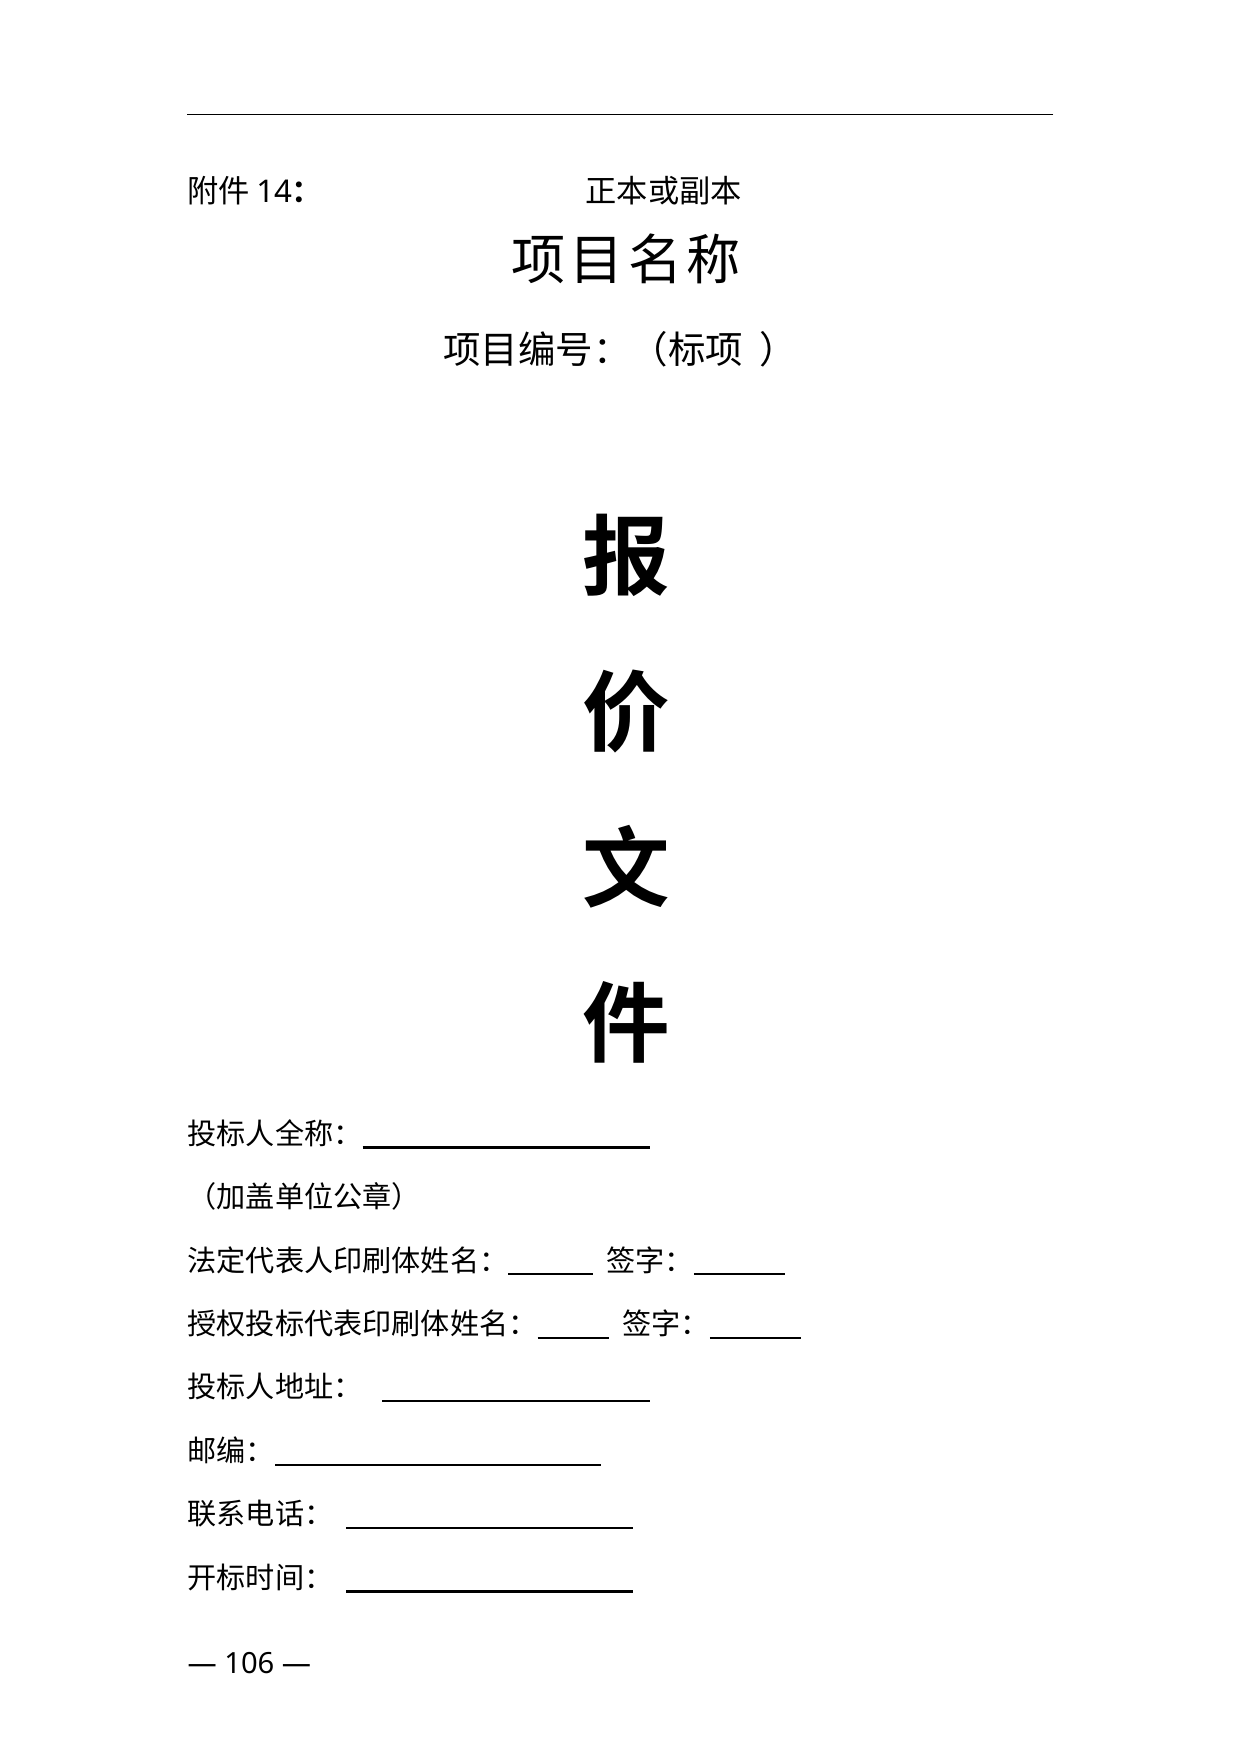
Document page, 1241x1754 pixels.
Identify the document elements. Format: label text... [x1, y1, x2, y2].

text 价 [187, 643, 1064, 769]
text 联系电话： [187, 1491, 1053, 1533]
text 文 [187, 798, 1064, 925]
text 报 [187, 487, 1064, 613]
text 件 [187, 954, 1064, 1081]
text （加盖单位公章） [187, 1174, 1053, 1216]
text 附件14： 正本或副本 [187, 166, 1053, 211]
text 投标人全称： [187, 1110, 1053, 1152]
text 邮编： [187, 1427, 1053, 1470]
text 项目名称 [187, 217, 1064, 295]
text 授权投标代表印刷体姓名： 签字： [187, 1301, 1053, 1343]
text 开标时间： [187, 1554, 1053, 1597]
text 法定代表人印刷体姓名： 签字： [187, 1237, 1053, 1279]
text 项目编号：（标项 ） [187, 320, 1053, 374]
text 投标人地址： [187, 1364, 1053, 1406]
